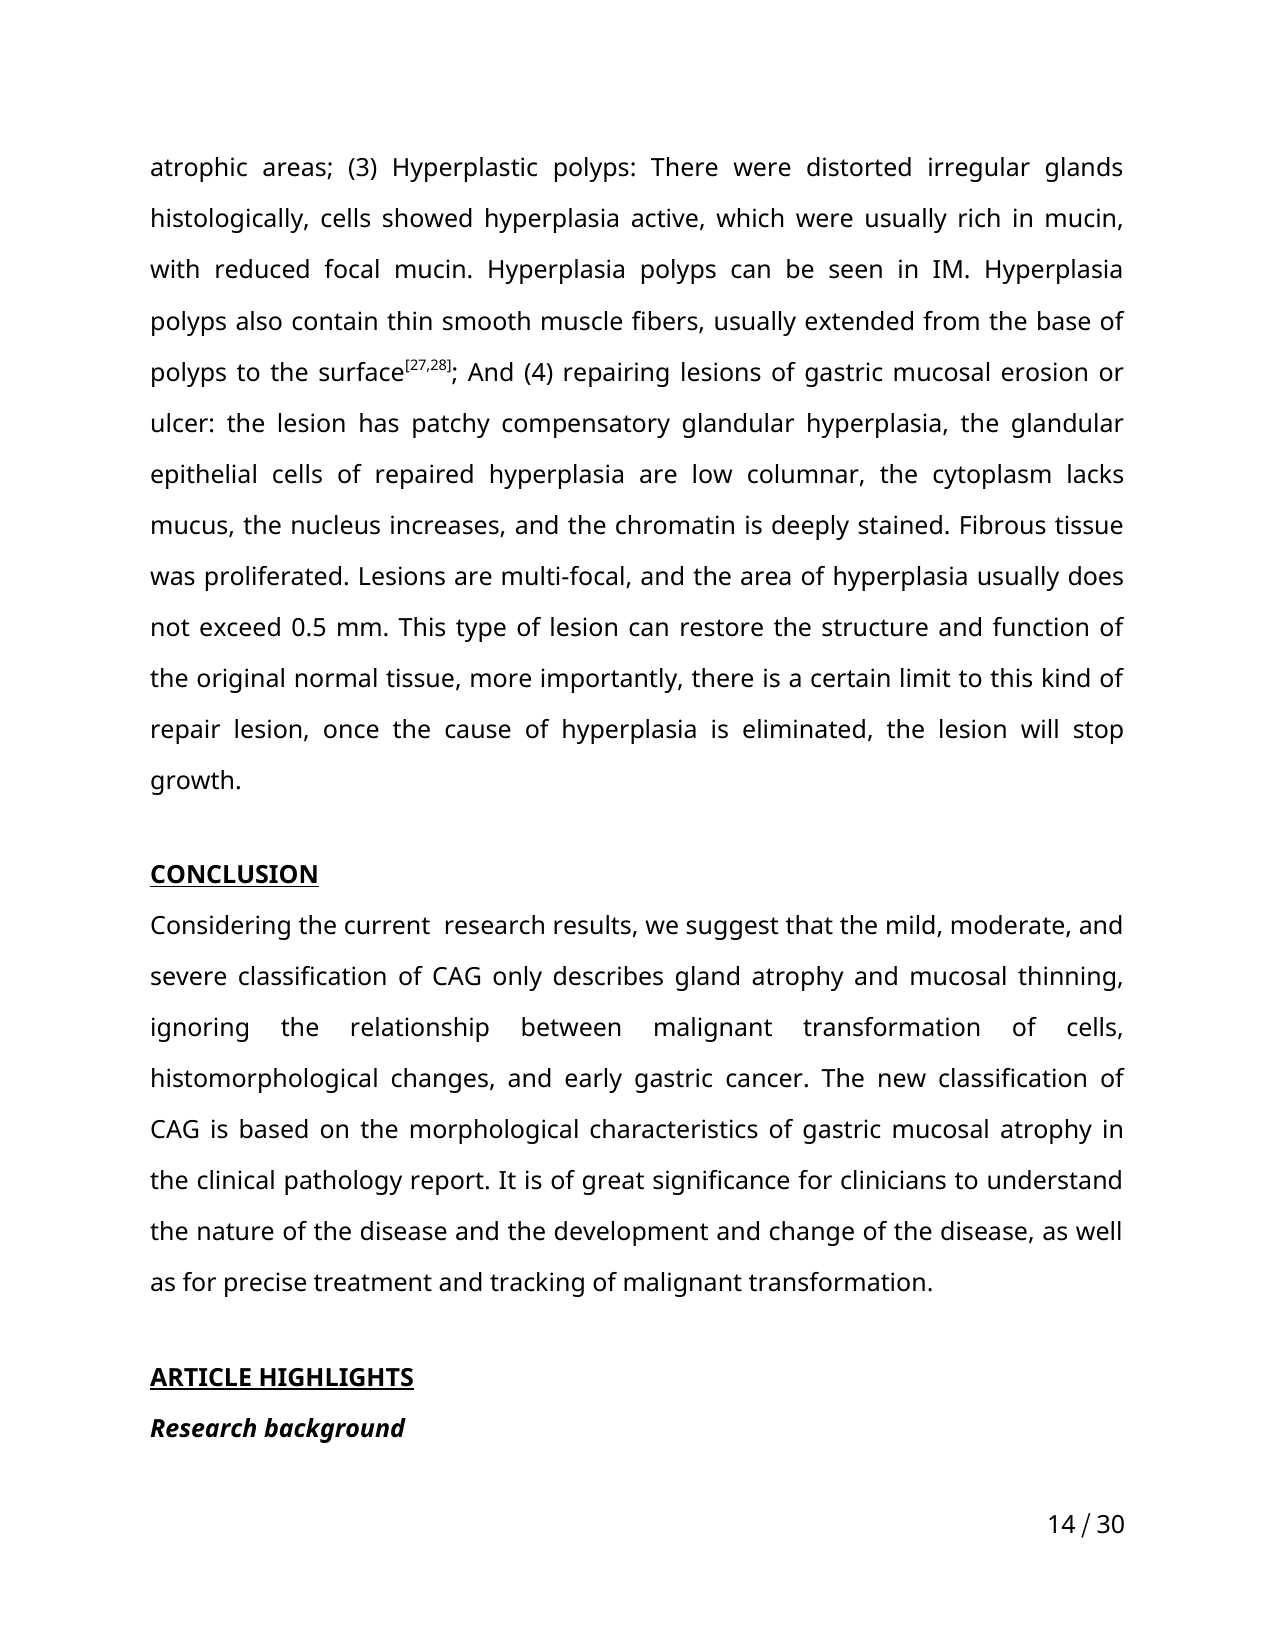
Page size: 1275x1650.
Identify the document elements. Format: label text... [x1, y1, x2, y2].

text CONCLUSION [150, 857, 1125, 891]
text Research background [150, 1410, 1125, 1444]
text Considering the current research results, we suggest that the mild, moderate, and severe classification of CAG only describes gland atrophy and mucosal thinning, ignoring the relationship between malignant transformation of cells, histomorphological changes, and early gastric cancer. The new classification of CAG is based on the morphological characteristics of gastric mucosal atrophy in the clinical pathology report. It is of great significance for clinicians to understand the nature of the disease and the development and change of the disease, as well as for precise treatment and tracking of malignant transformation. [150, 908, 1125, 1299]
text ARTICLE HIGHLIGHTS [150, 1359, 1125, 1393]
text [150, 150, 1125, 797]
